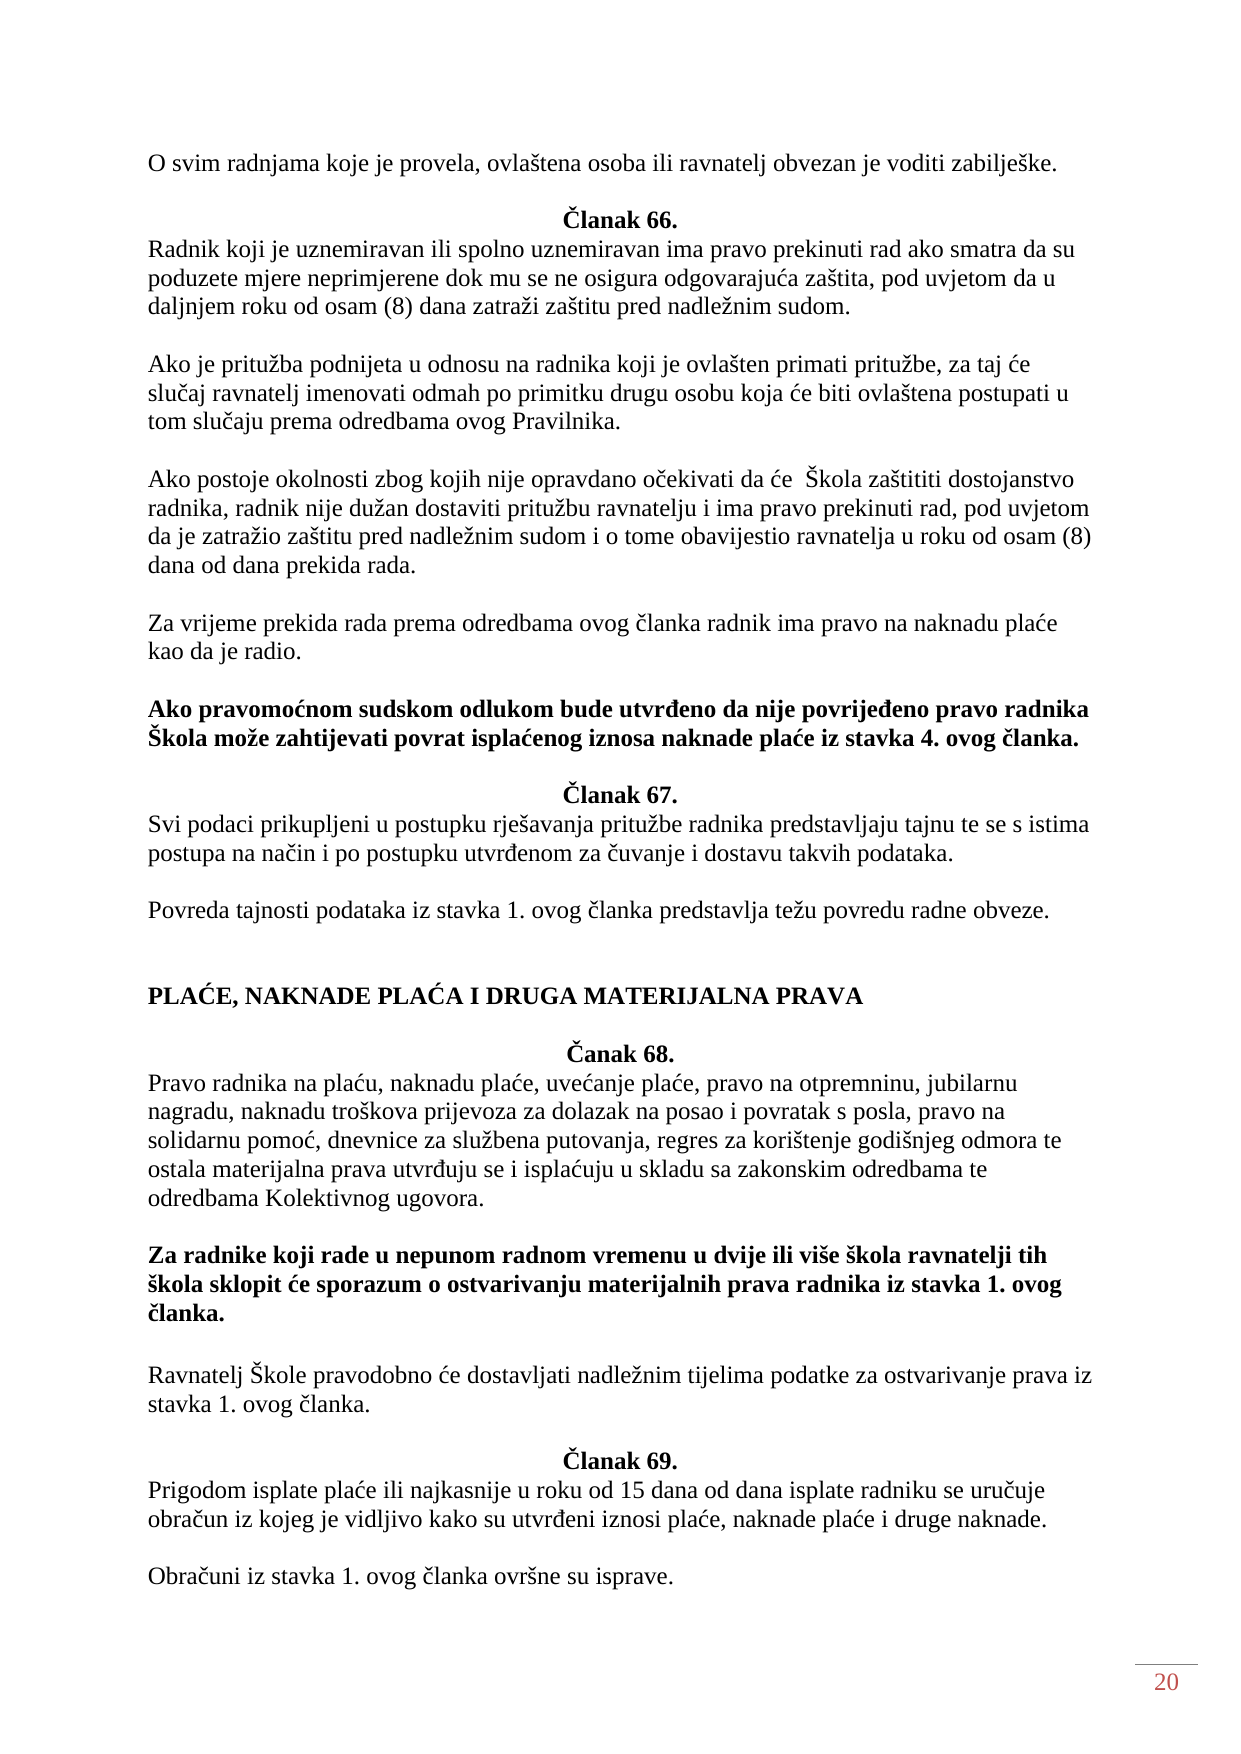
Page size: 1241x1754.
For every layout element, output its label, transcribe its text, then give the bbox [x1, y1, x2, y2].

text Svi podaci prikupljeni u postupku rješavanja pritužbe radnika predstavljaju tajnu te se s istima postupa na način i po postupku utvrđenom za čuvanje i dostavu takvih podataka. [148, 809, 1093, 866]
text Ako postoje okolnosti zbog kojih nije opravdano očekivati da će Škola zaštititi dostojanstvo radnika, radnik nije dužan dostaviti pritužbu ravnatelju i ima pravo prekinuti rad, pod uvjetom da je zatražio zaštitu pred nadležnim sudom i o tome obavijestio ravnatelja u roku od osam (8) dana od dana prekida rada. [148, 464, 1093, 579]
text Obračuni iz stavka 1. ovog članka ovršne su isprave. [148, 1561, 1093, 1590]
text Ako pravomoćnom sudskom odlukom bude utvrđeno da nije povrijeđeno pravo radnika Škola može zahtijevati povrat isplaćenog iznosa naknade plaće iz stavka 4. ovog članka. [148, 694, 1093, 751]
text Ako je pritužba podnijeta u odnosu na radnika koji je ovlašten primati pritužbe, za taj će slučaj ravnatelj imenovati odmah po primitku drugu osobu koja će biti ovlaštena postupati u tom slučaju prema odredbama ovog Pravilnika. [148, 349, 1093, 435]
text Povreda tajnosti podataka iz stavka 1. ovog članka predstavlja težu povredu radne obveze. [148, 895, 1093, 924]
text Pravo radnika na plaću, naknadu plaće, uvećanje plaće, pravo na otpremninu, jubilarnu nagradu, naknadu troškova prijevoza za dolazak na posao i povratak s posla, pravo na solidarnu pomoć, dnevnice za službena putovanja, regres za korištenje godišnjeg odmora te ostala materijalna prava utvrđuju se i isplaćuju u skladu sa zakonskim odredbama te odredbama Kolektivnog ugovora. [148, 1068, 1093, 1211]
text Za radnike koji rade u nepunom radnom vremenu u dvije ili više škola ravnatelji tih škola sklopit će sporazum o ostvarivanju materijalnih prava radnika iz stavka 1. ovog članka. [148, 1240, 1093, 1326]
text Za vrijeme prekida rada prema odredbama ovog članka radnik ima pravo na naknadu plaće kao da je radio. [148, 608, 1093, 665]
text O svim radnjama koje je provela, ovlaštena osoba ili ravnatelj obvezan je voditi zabilješke. [148, 148, 1093, 176]
text Članak 66. [148, 205, 1093, 234]
subtitle PLAĆE, NAKNADE PLAĆA I DRUGA MATERIJALNA PRAVA [148, 981, 1093, 1010]
text Čanak 68. [148, 1039, 1093, 1068]
text Radnik koji je uznemiravan ili spolno uznemiravan ima pravo prekinuti rad ako smatra da su poduzete mjere neprimjerene dok mu se ne osigura odgovarajuća zaštita, pod uvjetom da u daljnjem roku od osam (8) dana zatraži zaštitu pred nadležnim sudom. [148, 234, 1093, 320]
text Prigodom isplate plaće ili najkasnije u roku od 15 dana od dana isplate radniku se uručuje obračun iz kojeg je vidljivo kako su utvrđeni iznosi plaće, naknade plaće i druge naknade. [148, 1475, 1093, 1532]
text Članak 67. [148, 780, 1093, 809]
text Ravnatelj Škole pravodobno će dostavljati nadležnim tijelima podatke za ostvarivanje prava iz stavka 1. ovog članka. [148, 1360, 1093, 1417]
text Članak 69. [148, 1446, 1093, 1475]
